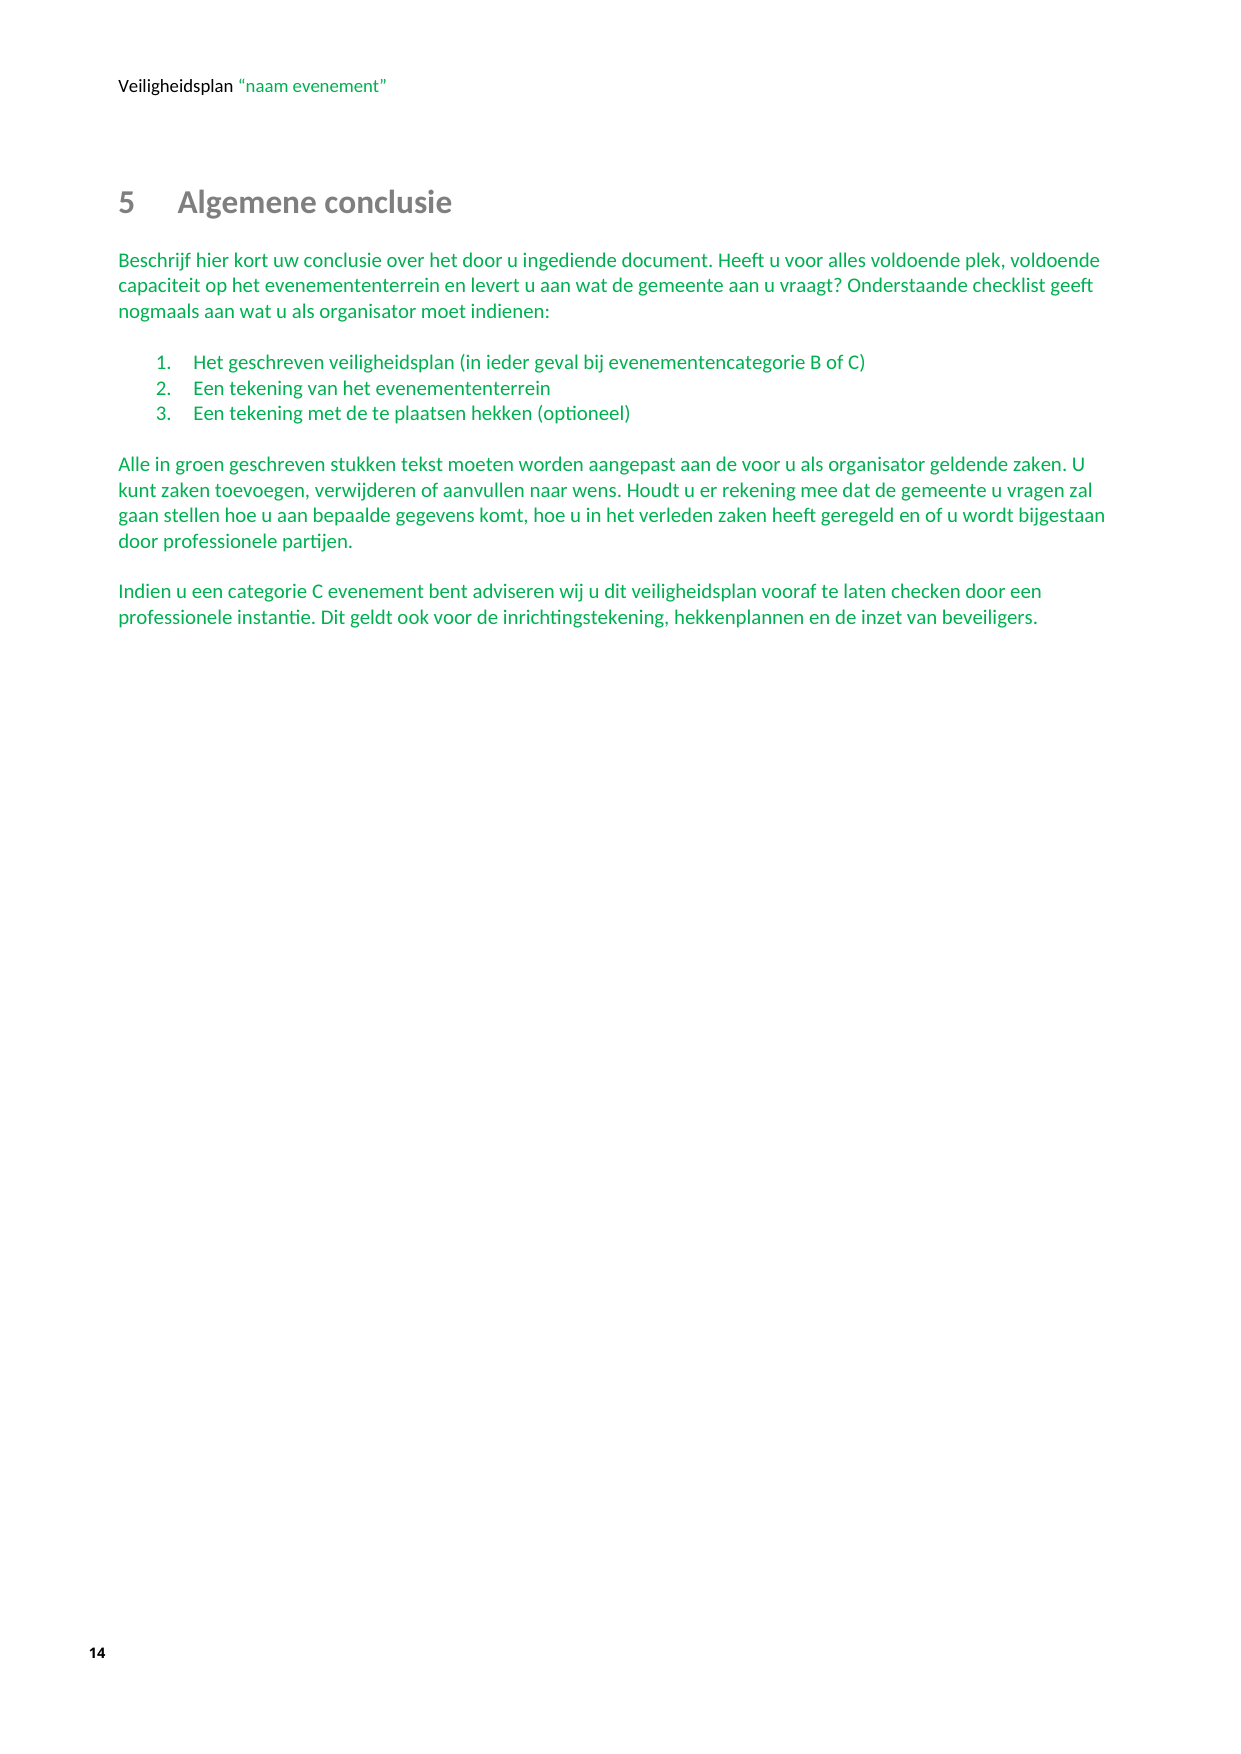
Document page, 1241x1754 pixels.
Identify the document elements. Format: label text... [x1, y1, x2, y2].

text Beschrijf hier kort uw conclusie over het door u ingediende document. Heeft u voor alles voldoende plek, voldoende capaciteit op het evenemententerrein en levert u aan wat de gemeente aan u vraagt? Onderstaande checklist geeft nogmaals aan wat u als organisator moet indienen: [118, 247, 1122, 323]
list Een tekening van het evenemententerrein [156, 375, 1122, 400]
text Indien u een categorie C evenement bent adviseren wij u dit veiligheidsplan vooraf te laten checken door een professionele instantie. Dit geldt ook voor de inrichtingstekening, hekkenplannen en de inzet van beveiligers. [118, 579, 1122, 629]
subtitle Algemene conclusie [118, 181, 1122, 222]
list Het geschreven veiligheidsplan (in ieder geval bij evenementencategorie B of C) [156, 349, 1122, 375]
list Een tekening met de te plaatsen hekken (optioneel) [156, 401, 1122, 426]
text Alle in groen geschreven stukken tekst moeten worden aangepast aan de voor u als organisator geldende zaken. U kunt zaken toevoegen, verwijderen of aanvullen naar wens. Houdt u er rekening mee dat de gemeente u vragen zal gaan stellen hoe u aan bepaalde gegevens komt, hoe u in het verleden zaken heeft geregeld en of u wordt bijgestaan door professionele partijen. [118, 452, 1122, 553]
